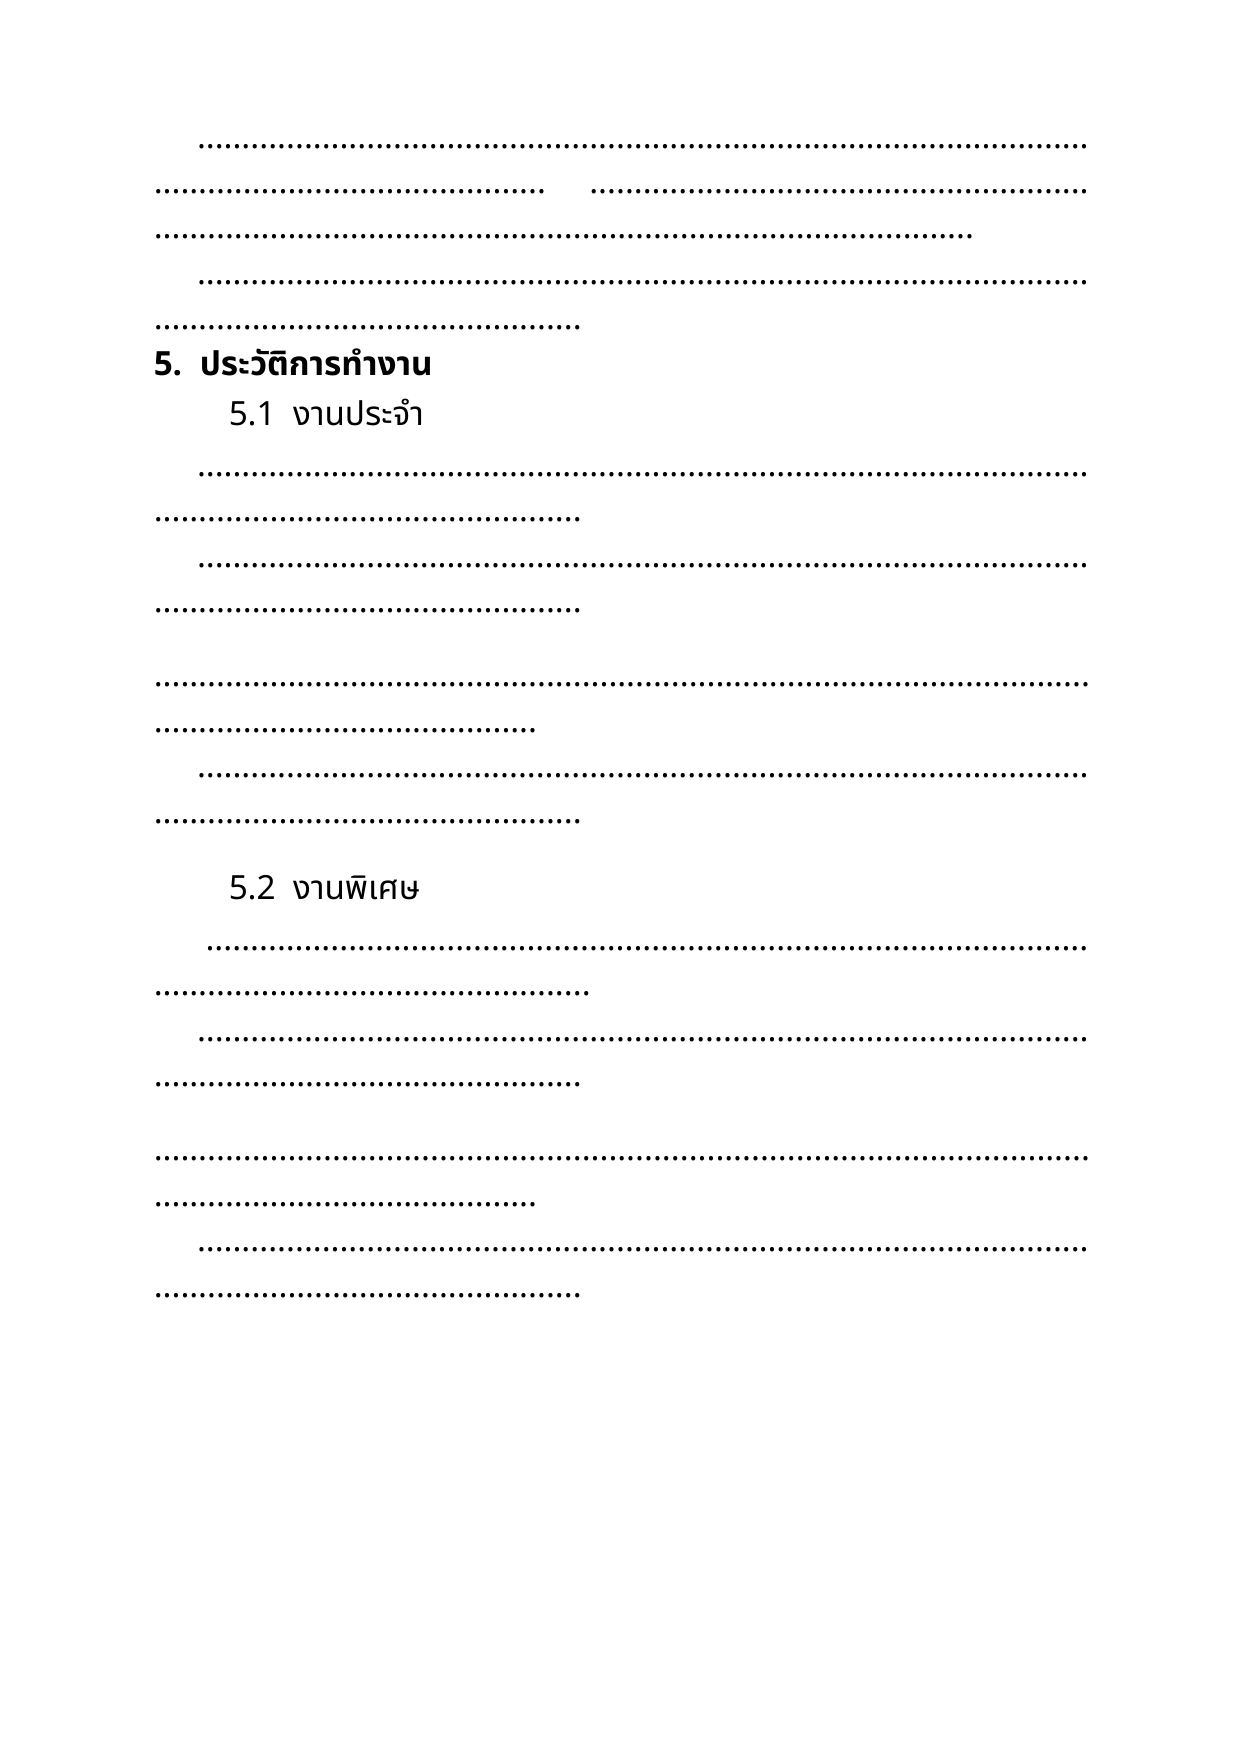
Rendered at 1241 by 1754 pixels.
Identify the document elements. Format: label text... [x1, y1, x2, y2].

text 5.2 งานพิเศษ [153, 864, 1093, 915]
text 5. ประวัติการทำงาน [153, 339, 1093, 390]
text ................................................................................................................................................ .................................................................................................................................................... [153, 112, 1093, 249]
text 5.1 งานประจำ [153, 390, 1093, 441]
